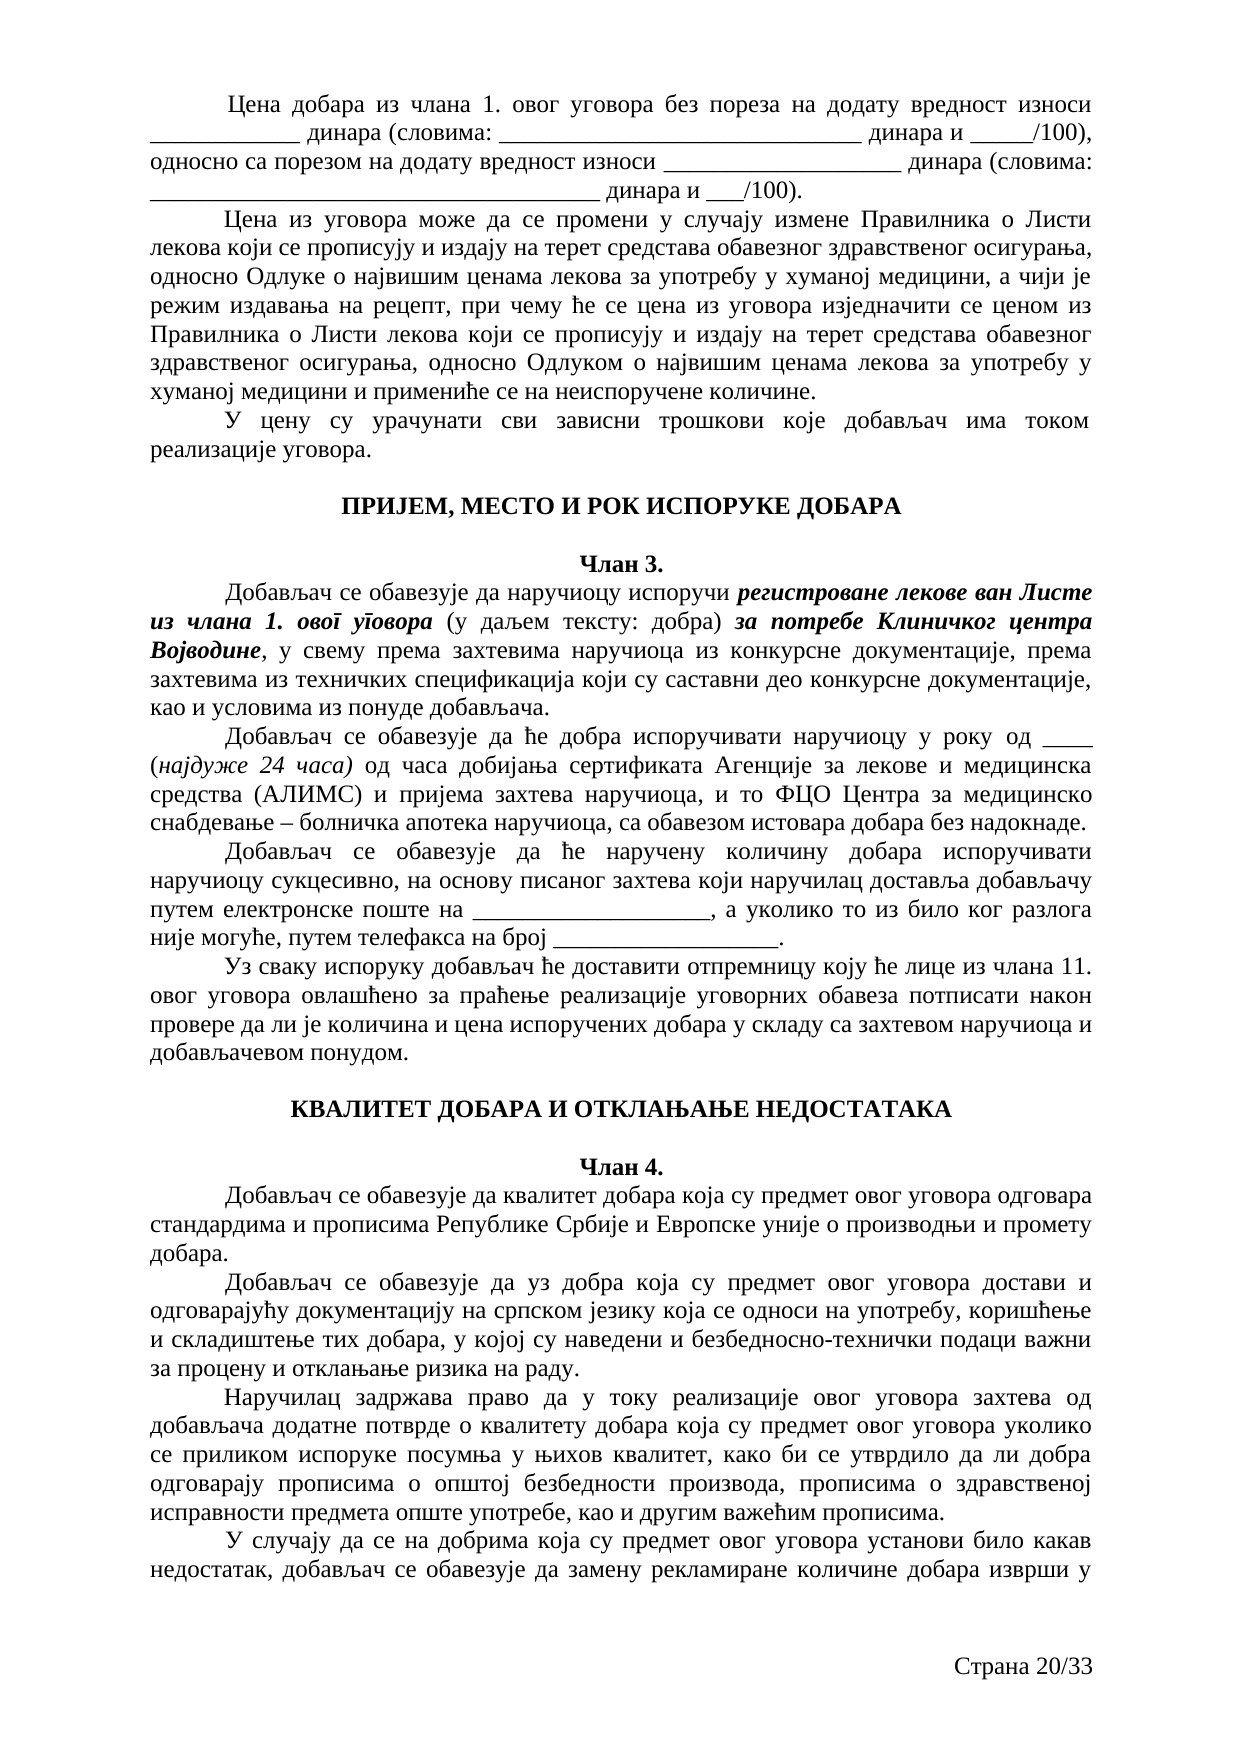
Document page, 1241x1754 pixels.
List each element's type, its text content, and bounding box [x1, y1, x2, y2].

text Цена добара из члана 1. овог уговора без пореза на додату вредност износи ____________ динара (словима: _____________________________ динара и _____/100), односно са порезом на додату вредност износи ___________________ динара (словима: ____________________________________ динара и ___/100). [150, 89, 1093, 204]
text Цена из уговора може да се промени у случају измене Правилника о Листи лекова који се прописују и издају на терет средстава обавезног здравственог осигурања, односно Одлуке о највишим ценама лекова за употребу у хуманој медицини, а чији је режим издавања на рецепт, при чему ће се цена из уговора изједначити се ценом из Правилника о Листи лекова који се прописују и издају на терет средстава обавезног здравственог осигурања, односно Одлуком о највишим ценама лекова за употребу у хуманој медицини и примениће се на неиспоручене количине. [150, 204, 1093, 405]
text Добављач се обавезује да ће добра испоручивати наручиоцу у року од ____ (најдуже 24 часa) од часа добијања сертификата Агенције за лекове и медицинска средства (АЛИМС) и пријема захтева наручиоца, и то ФЦО Центра за медицинско снабдевање – болничка апотека наручиоца, са обавезом истовара добара без надокнаде. [150, 721, 1093, 836]
text Добављач се обавезује да ће наручену количину добара испоручивати наручиоцу сукцесивно, на основу писаног захтева који наручилац доставља добављачу путем електронске поште на ___________________, а уколико то из било ког разлога није могуће, путем телефакса на број __________________. [150, 836, 1093, 951]
text ПРИЈЕМ, МЕСТО И РОК ИСПОРУКЕ ДОБАРА [150, 491, 1093, 520]
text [150, 1525, 1093, 1583]
text Наручилац задржава право да у току реализације овог уговора захтева од добављача додатне потврде о квалитету добара која су предмет овог уговора уколико се приликом испоруке посумња у њихов квалитет, како би се утврдило да ли добра одговарају прописима о општој безбедности производа, прописима о здравственој исправности предмета опште употребе, као и другим важећим прописима. [150, 1382, 1093, 1525]
text Уз сваку испоруку добављач ће доставити отпремницу коју ће лице из члана 11. овог уговора овлашћено за праћење реализације уговорних обавеза потписати након провере да ли је количина и цена испоручених добара у складу са захтевом наручиоца и добављачевом понудом. [150, 951, 1093, 1066]
text У цену су урачунати сви зависни трошкови које добављач има током реализације уговора. [150, 405, 1090, 462]
text Члан 3. [150, 549, 1093, 577]
text КВАЛИТЕТ ДОБАРА И ОТКЛАЊАЊЕ НЕДОСТАТАКА [150, 1094, 1093, 1123]
text Члан 4. [150, 1152, 1093, 1180]
text Добављач се обавезује да наручиоцу испоручи регистроване лекове ван Листе из члана 1. овог уговора (у даљем тексту: добра) за потребе Клиничког центра Војводине, у свему према захтевима наручиоца из конкурсне документације, према захтевима из техничких спецификација који су саставни део конкурсне документације, као и условима из понуде добављача. [150, 577, 1093, 721]
text Добављач се обавезује да квалитет добара која су предмет овог уговора одговара стандардима и прописима Републике Србије и Европске уније о производњи и промету добара. [150, 1180, 1093, 1267]
text Добављач се обавезује да уз добра која су предмет овог уговора достави и одговарајућу документацију на српском језику која се односи на употребу, коришћење и складиштење тих добара, у којој су наведени и безбедносно-технички подаци важни за процену и отклањање ризика на раду. [150, 1267, 1093, 1382]
